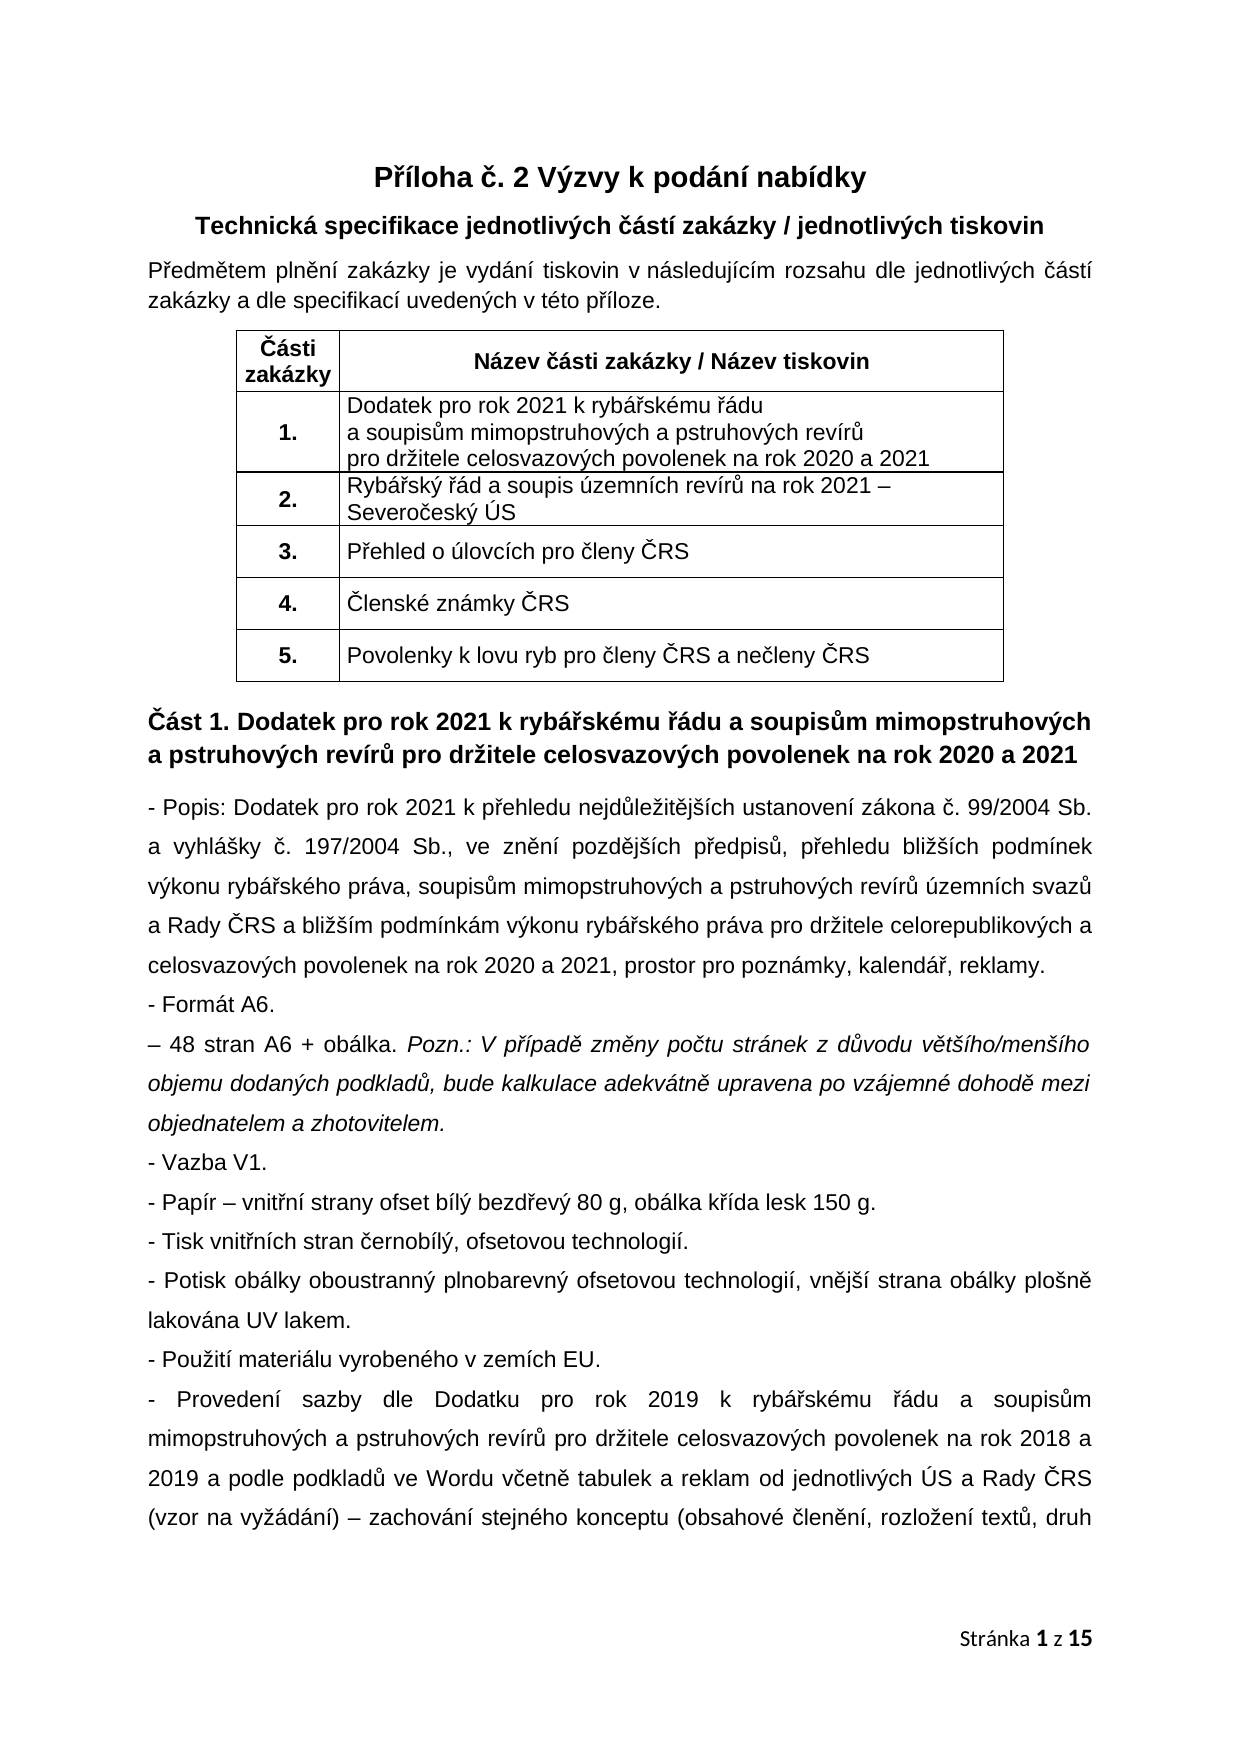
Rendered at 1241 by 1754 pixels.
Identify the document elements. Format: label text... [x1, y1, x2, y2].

text – 48 stran A6 + obálka. Pozn.: V případě změny počtu stránek z důvodu většího/menšího objemu dodaných podkladů, bude kalkulace adekvátně upravena po vzájemné dohodě mezi objednatelem a zhotovitelem. [148, 1031, 1093, 1136]
table_cell Přehled o úlovcích pro členy ČRS [340, 526, 1003, 577]
table_cell 5. [237, 630, 339, 681]
table_cell Členské známky ČRS [340, 578, 1003, 629]
text Část 1. Dodatek pro rok 2021 k rybářskému řádu a soupisům mimopstruhových a pstruhových revírů pro držitele celosvazových povolenek na rok 2020 a 2021 [148, 707, 1093, 768]
text - Papír – vnitřní strany ofset bílý bezdřevý 80 g, obálka křída lesk 150 g. [148, 1188, 1093, 1215]
table_cell 4. [237, 578, 339, 629]
text - Formát A6. [148, 991, 1093, 1017]
text - Vazba V1. [148, 1149, 1093, 1175]
table_cell Dodatek pro rok 2021 k rybářskému řádu a soupisům mimopstruhových a pstruhových revírů pro držitele celosvazových povolenek na rok 2020 a 2021 [340, 392, 1003, 471]
text - Tisk vnitřních stran černobílý, ofsetovou technologií. [148, 1228, 1093, 1254]
text - Popis: Dodatek pro rok 2021 k přehledu nejdůležitějších ustanovení zákona č. 99/2004 Sb. a vyhlášky č. 197/2004 Sb., ve znění pozdějších předpisů, přehledu bližších podmínek výkonu rybářského práva, soupisům mimopstruhových a pstruhových revírů územních svazů a Rady ČRS a bližším podmínkám výkonu rybářského práva pro držitele celorepublikových a celosvazových povolenek na rok 2020 a 2021, prostor pro poznámky, kalendář, reklamy. [148, 794, 1093, 978]
table_header Název části zakázky / Název tiskovin [340, 331, 1003, 391]
table_cell 2. [237, 473, 339, 525]
table_cell Povolenky k lovu ryb pro členy ČRS a nečleny ČRS [340, 630, 1003, 681]
text Technická specifikace jednotlivých částí zakázky / jednotlivých tiskovin [148, 211, 1093, 240]
text - Použití materiálu vyrobeného v zemích EU. [148, 1346, 1093, 1373]
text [148, 1386, 1093, 1531]
text Příloha č. 2 Výzvy k podání nabídky [148, 160, 1093, 194]
table_cell 3. [237, 526, 339, 577]
text Předmětem plnění zakázky je vydání tiskovin v následujícím rozsahu dle jednotlivých částí zakázky a dle specifikací uvedených v této příloze. [148, 257, 1093, 313]
table_cell 1. [237, 392, 339, 471]
text - Potisk obálky oboustranný plnobarevný ofsetovou technologií, vnější strana obálky plošně lakována UV lakem. [148, 1267, 1093, 1333]
table_header Části zakázky [237, 331, 339, 391]
table_cell Rybářský řád a soupis územních revírů na rok 2021 – Severočeský ÚS [340, 473, 1003, 525]
